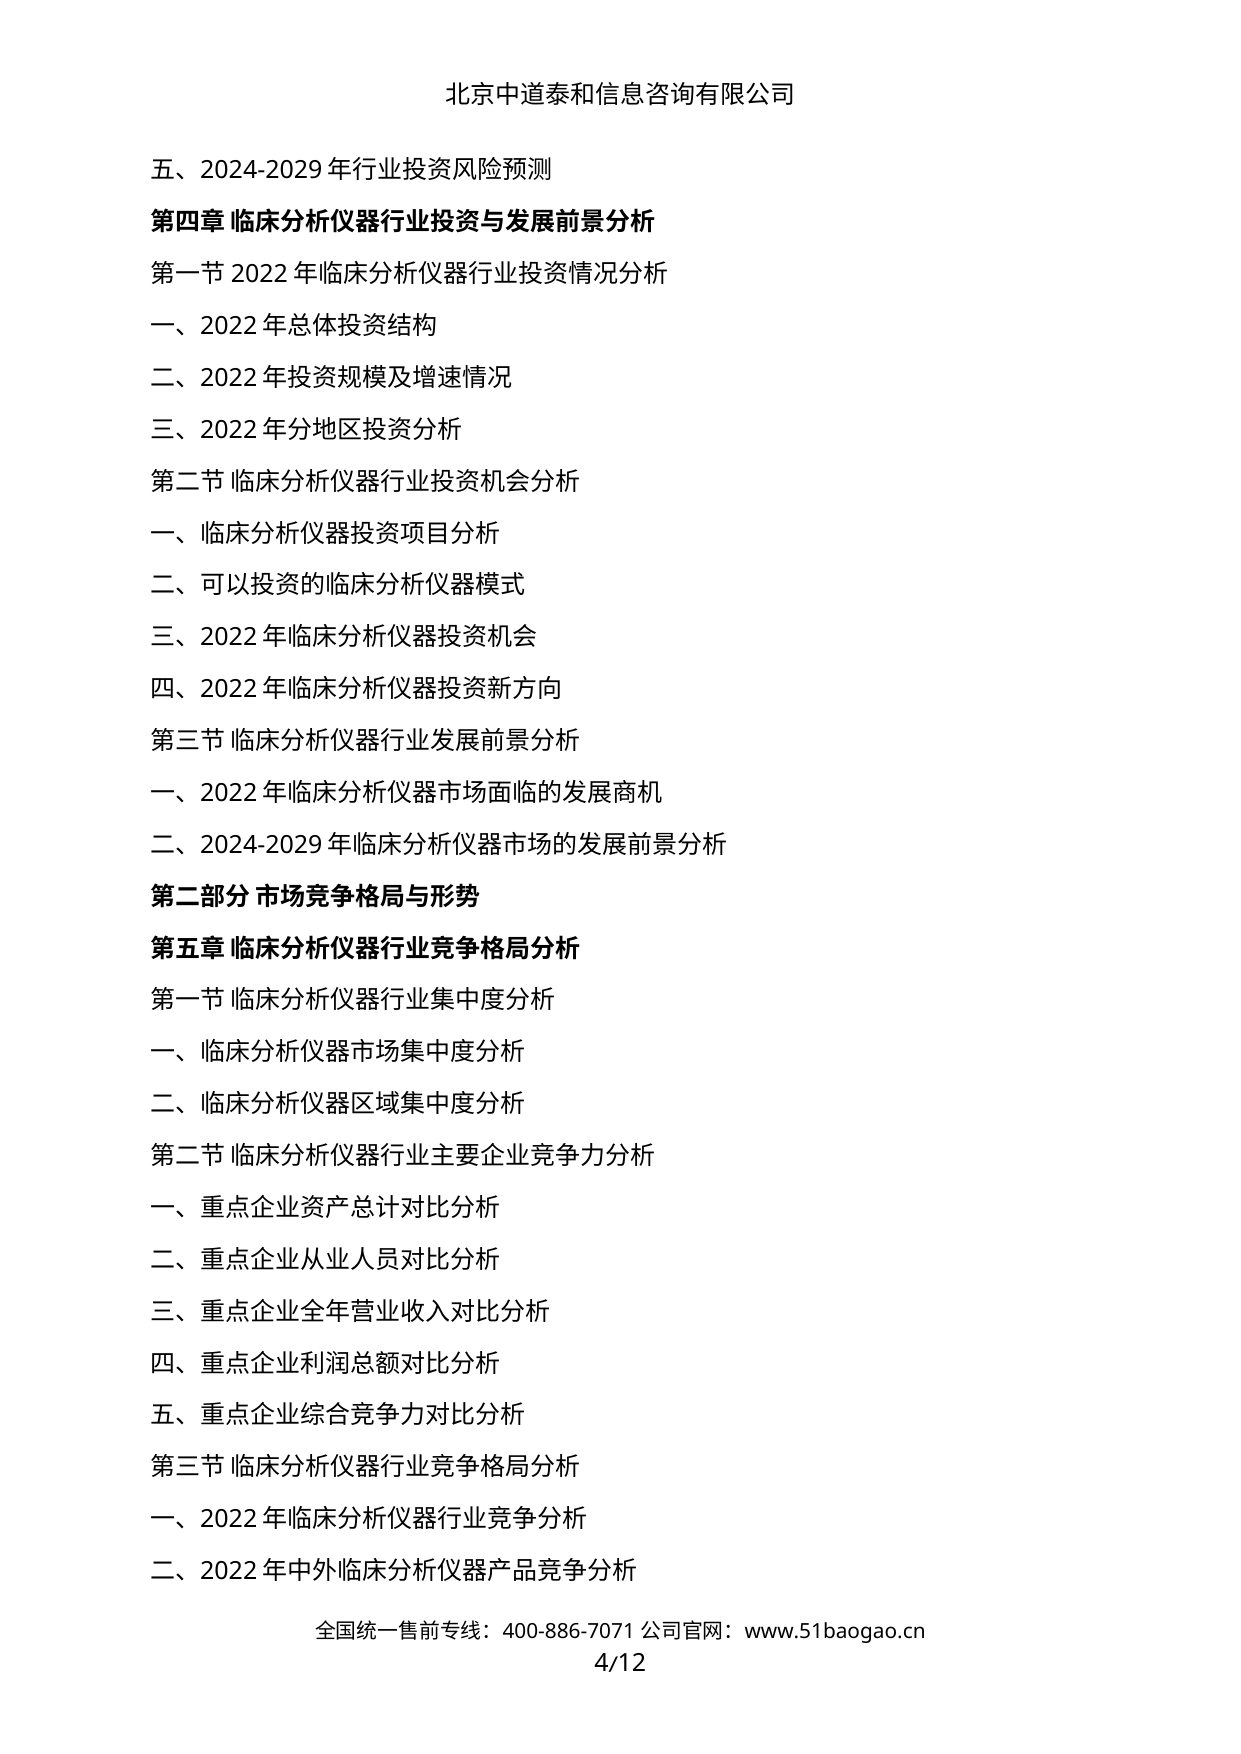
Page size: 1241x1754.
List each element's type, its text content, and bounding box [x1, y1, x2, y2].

text 一、2022年总体投资结构 [150, 306, 1090, 342]
text 第二节 临床分析仪器行业投资机会分析 [150, 461, 1090, 497]
text 一、重点企业资产总计对比分析 [150, 1187, 1090, 1224]
text 第五章 临床分析仪器行业竞争格局分析 [150, 928, 1090, 964]
text 二、临床分析仪器区域集中度分析 [150, 1084, 1090, 1120]
text 一、2022年临床分析仪器行业竞争分析 [150, 1499, 1090, 1535]
text 二、2024-2029年临床分析仪器市场的发展前景分析 [150, 824, 1090, 861]
text 四、2022年临床分析仪器投资新方向 [150, 669, 1090, 705]
text 二、重点企业从业人员对比分析 [150, 1239, 1090, 1276]
text 第二节 临床分析仪器行业主要企业竞争力分析 [150, 1136, 1090, 1172]
text 第一节 2022年临床分析仪器行业投资情况分析 [150, 254, 1090, 290]
text 二、2022年投资规模及增速情况 [150, 357, 1090, 394]
text 第四章 临床分析仪器行业投资与发展前景分析 [150, 202, 1090, 238]
text 一、临床分析仪器投资项目分析 [150, 513, 1090, 549]
text 第三节 临床分析仪器行业竞争格局分析 [150, 1447, 1090, 1483]
text 四、重点企业利润总额对比分析 [150, 1343, 1090, 1379]
text 二、可以投资的临床分析仪器模式 [150, 565, 1090, 601]
text 三、重点企业全年营业收入对比分析 [150, 1291, 1090, 1327]
text 一、2022年临床分析仪器市场面临的发展商机 [150, 772, 1090, 809]
text 五、2024-2029年行业投资风险预测 [150, 150, 1090, 186]
text 一、临床分析仪器市场集中度分析 [150, 1032, 1090, 1068]
text 三、2022年分地区投资分析 [150, 409, 1090, 446]
text 第一节 临床分析仪器行业集中度分析 [150, 980, 1090, 1016]
text 三、2022年临床分析仪器投资机会 [150, 617, 1090, 653]
text 第三节 临床分析仪器行业发展前景分析 [150, 721, 1090, 757]
text 第二部分 市场竞争格局与形势 [150, 876, 1090, 912]
text 二、2022年中外临床分析仪器产品竞争分析 [150, 1551, 1090, 1587]
text 五、重点企业综合竞争力对比分析 [150, 1395, 1090, 1431]
